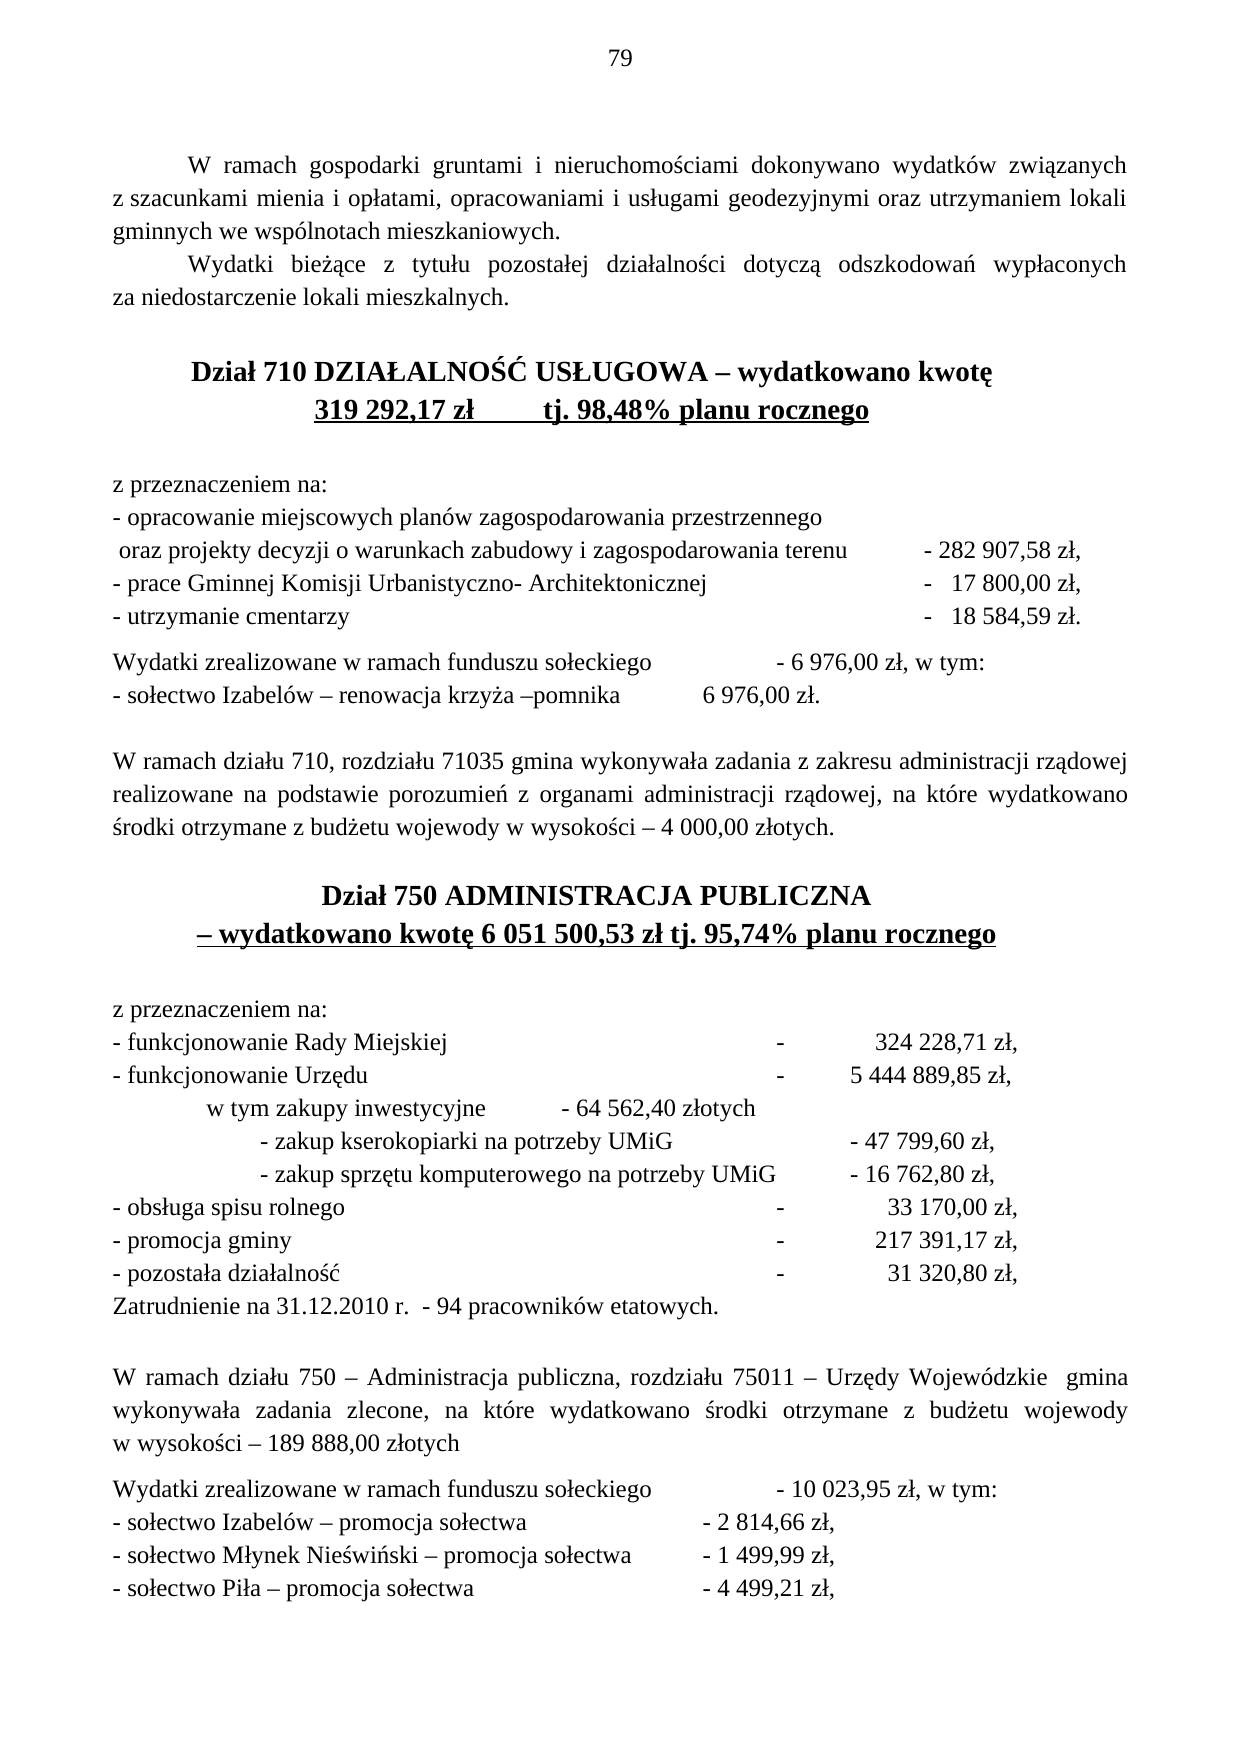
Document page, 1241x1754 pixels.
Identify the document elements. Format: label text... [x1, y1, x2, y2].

text - funkcjonowanie Rady Miejskiej - 324 228,71 zł, [112, 1027, 1128, 1055]
text - pozostała działalność - 31 320,80 zł, [112, 1258, 1129, 1287]
text - opracowanie miejscowych planów zagospodarowania przestrzennego [112, 502, 1126, 531]
text - prace Gminnej Komisji Urbanistyczno- Architektonicznej - 17 800,00 zł, [112, 568, 1126, 597]
text - utrzymanie cmentarzy - 18 584,59 zł. [112, 601, 1126, 630]
text Wydatki zrealizowane w ramach funduszu sołeckiego - 6 976,00 zł, w tym: [112, 647, 1128, 676]
text - sołectwo Piła – promocja sołectwa - 4 499,21 zł, [112, 1573, 1129, 1602]
text Wydatki zrealizowane w ramach funduszu sołeckiego - 10 023,95 zł, w tym: [112, 1474, 1128, 1503]
text - obsługa spisu rolnego - 33 170,00 zł, [112, 1192, 1124, 1221]
text – wydatkowano kwotę 6 051 500,53 zł tj. 95,74% planu rocznego [112, 917, 1081, 950]
text Zatrudnienie na 31.12.2010 r. - 94 pracowników etatowych. [112, 1291, 1081, 1319]
text oraz projekty decyzji o warunkach zabudowy i zagospodarowania terenu - 282 907,58 zł, [112, 535, 1126, 564]
text W ramach gospodarki gruntami i nieruchomościami dokonywano wydatków związanych z szacunkami mienia i opłatami, opracowaniami i usługami geodezyjnymi oraz utrzymaniem lokali gminnych we wspólnotach mieszkaniowych. [111, 150, 1127, 245]
text Dział 750 ADMINISTRACJA PUBLICZNA [112, 878, 1081, 912]
text W ramach działu 710, rozdziału 71035 gmina wykonywała zadania z zakresu administracji rządowej realizowane na podstawie porozumień z organami administracji rządowej, na które wydatkowano środki otrzymane z budżetu wojewody w wysokości – 4 000,00 złotych. [112, 746, 1129, 841]
text - sołectwo Izabelów – promocja sołectwa - 2 814,66 zł, [112, 1507, 1129, 1536]
text - zakup kserokopiarki na potrzeby UMiG - 47 799,60 zł, [112, 1126, 1124, 1154]
text W ramach działu 750 – Administracja publiczna, rozdziału 75011 – Urzędy Wojewódzkie gmina wykonywała zadania zlecone, na które wydatkowano środki otrzymane z budżetu wojewody w wysokości – 189 888,00 złotych [112, 1362, 1129, 1457]
text - funkcjonowanie Urzędu - 5 444 889,85 zł, [112, 1060, 1124, 1088]
text Wydatki bieżące z tytułu pozostałej działalności dotyczą odszkodowań wypłaconych za niedostarczenie lokali mieszkalnych. [111, 249, 1127, 311]
text - sołectwo Młynek Nieświński – promocja sołectwa - 1 499,99 zł, [112, 1540, 1129, 1569]
text z przeznaczeniem na: [112, 469, 1071, 498]
text Dział 710 DZIAŁALNOŚĆ USŁUGOWA – wydatkowano kwotę [112, 354, 1071, 387]
text z przeznaczeniem na: [112, 994, 1081, 1022]
text - sołectwo Izabelów – renowacja krzyża –pomnika 6 976,00 zł. [112, 680, 1126, 709]
text - zakup sprzętu komputerowego na potrzeby UMiG - 16 762,80 zł, [112, 1159, 1124, 1187]
text w tym zakupy inwestycyjne - 64 562,40 złotych [112, 1093, 1124, 1121]
text 319 292,17 zł tj. 98,48% planu rocznego [112, 392, 1071, 426]
text - promocja gminy - 217 391,17 zł, [112, 1225, 1129, 1253]
